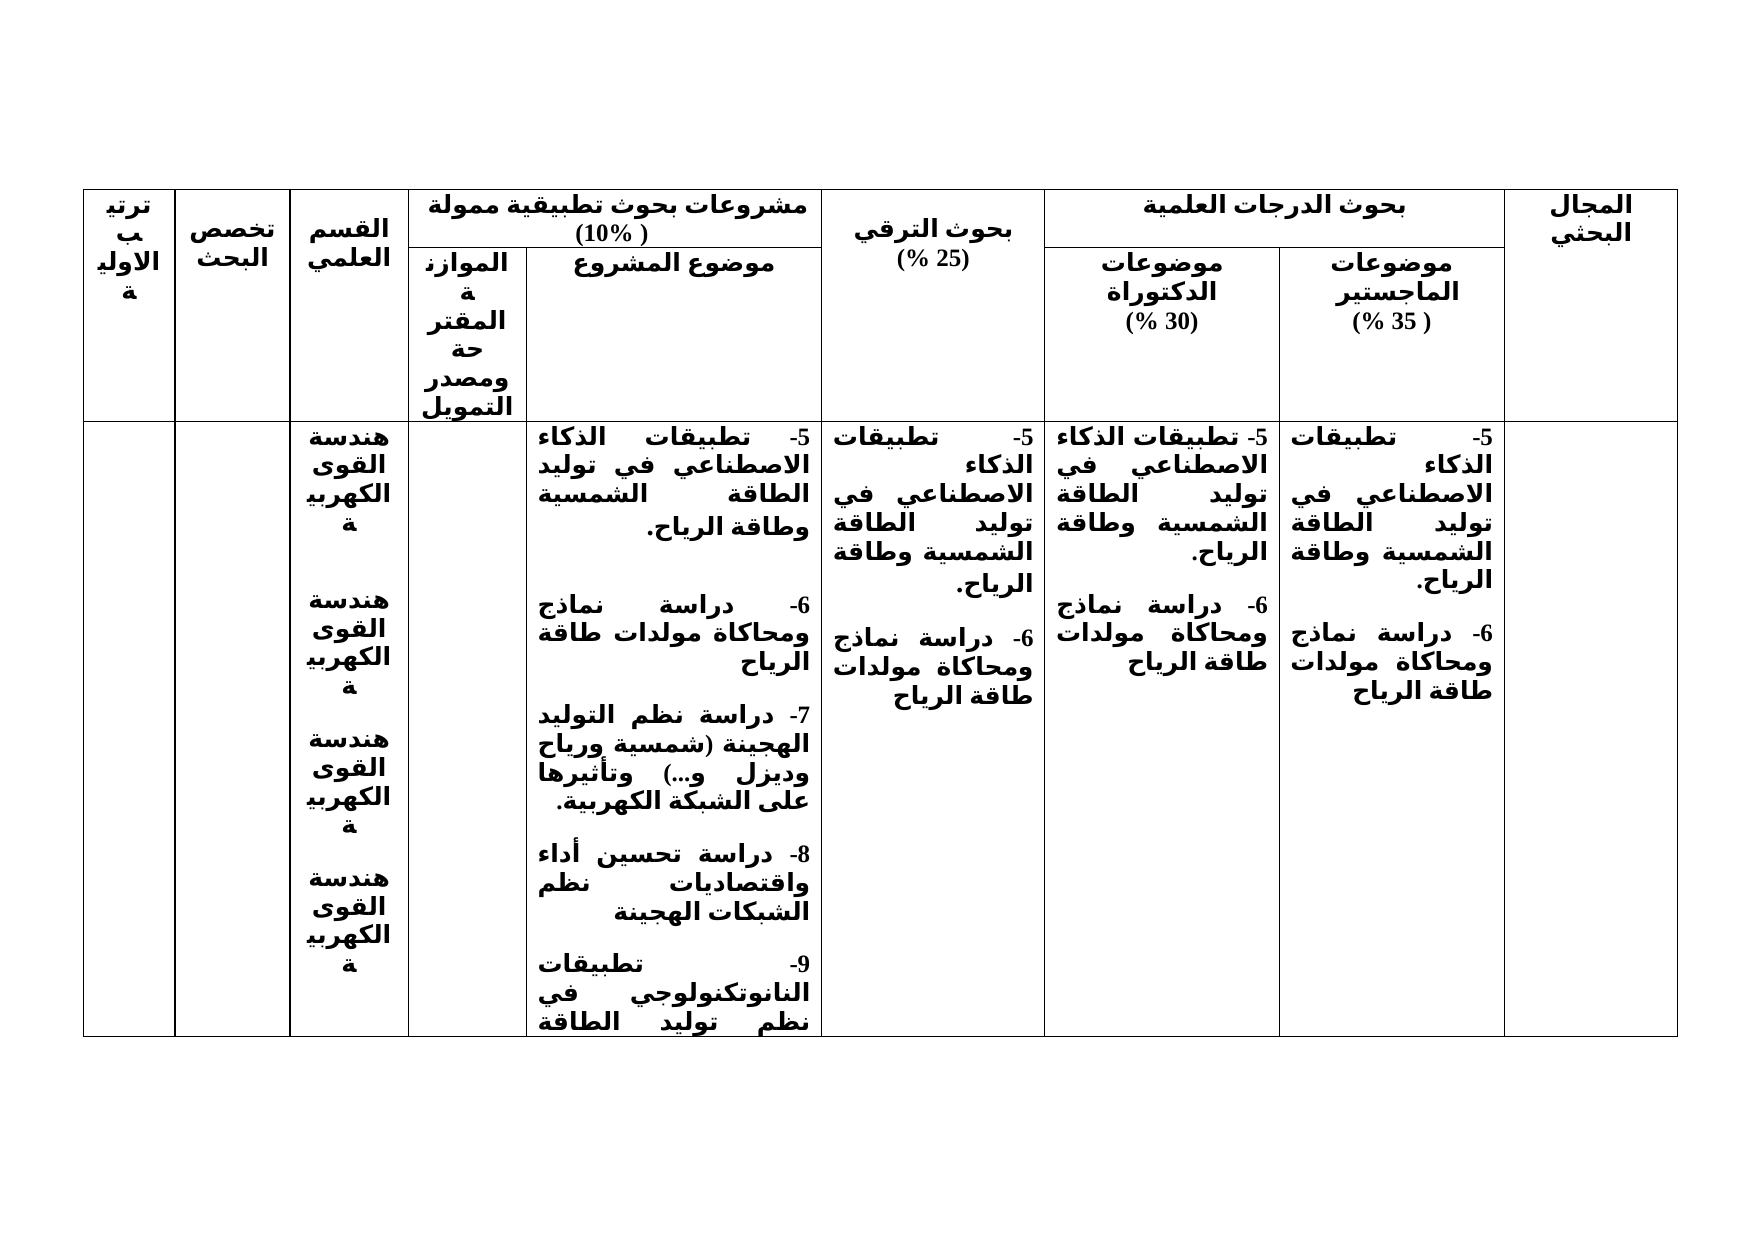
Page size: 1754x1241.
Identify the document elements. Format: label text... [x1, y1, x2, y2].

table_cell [527, 422, 821, 1036]
table_cell موضوع المشروع [527, 248, 821, 421]
table_cell [176, 422, 289, 1036]
table_header المجال البحثي [1505, 190, 1677, 421]
table_header القسم العلمي [291, 190, 408, 421]
table_header مشروعات بحوث تطبيقية ممولة ( 10%) [409, 190, 821, 247]
table_cell موضوعات الدكتوراة (30 %) [1045, 248, 1279, 421]
table_cell [409, 422, 526, 1036]
table_cell [84, 422, 174, 1036]
table_header تخصص البحث [176, 190, 289, 421]
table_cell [291, 422, 408, 1036]
table_header ترتيب الاولية [84, 190, 174, 421]
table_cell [822, 422, 1044, 1036]
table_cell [1280, 422, 1504, 1036]
table_cell الموازنة المقترحة ومصدر التمويل [409, 248, 526, 421]
table_header بحوث الدرجات العلمية [1045, 190, 1504, 247]
table_header بحوث الترقي (25 %) [822, 190, 1044, 421]
table_cell [1505, 422, 1677, 1036]
table_cell موضوعات الماجستير ( 35 %) [1280, 248, 1504, 421]
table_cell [1045, 422, 1279, 1036]
